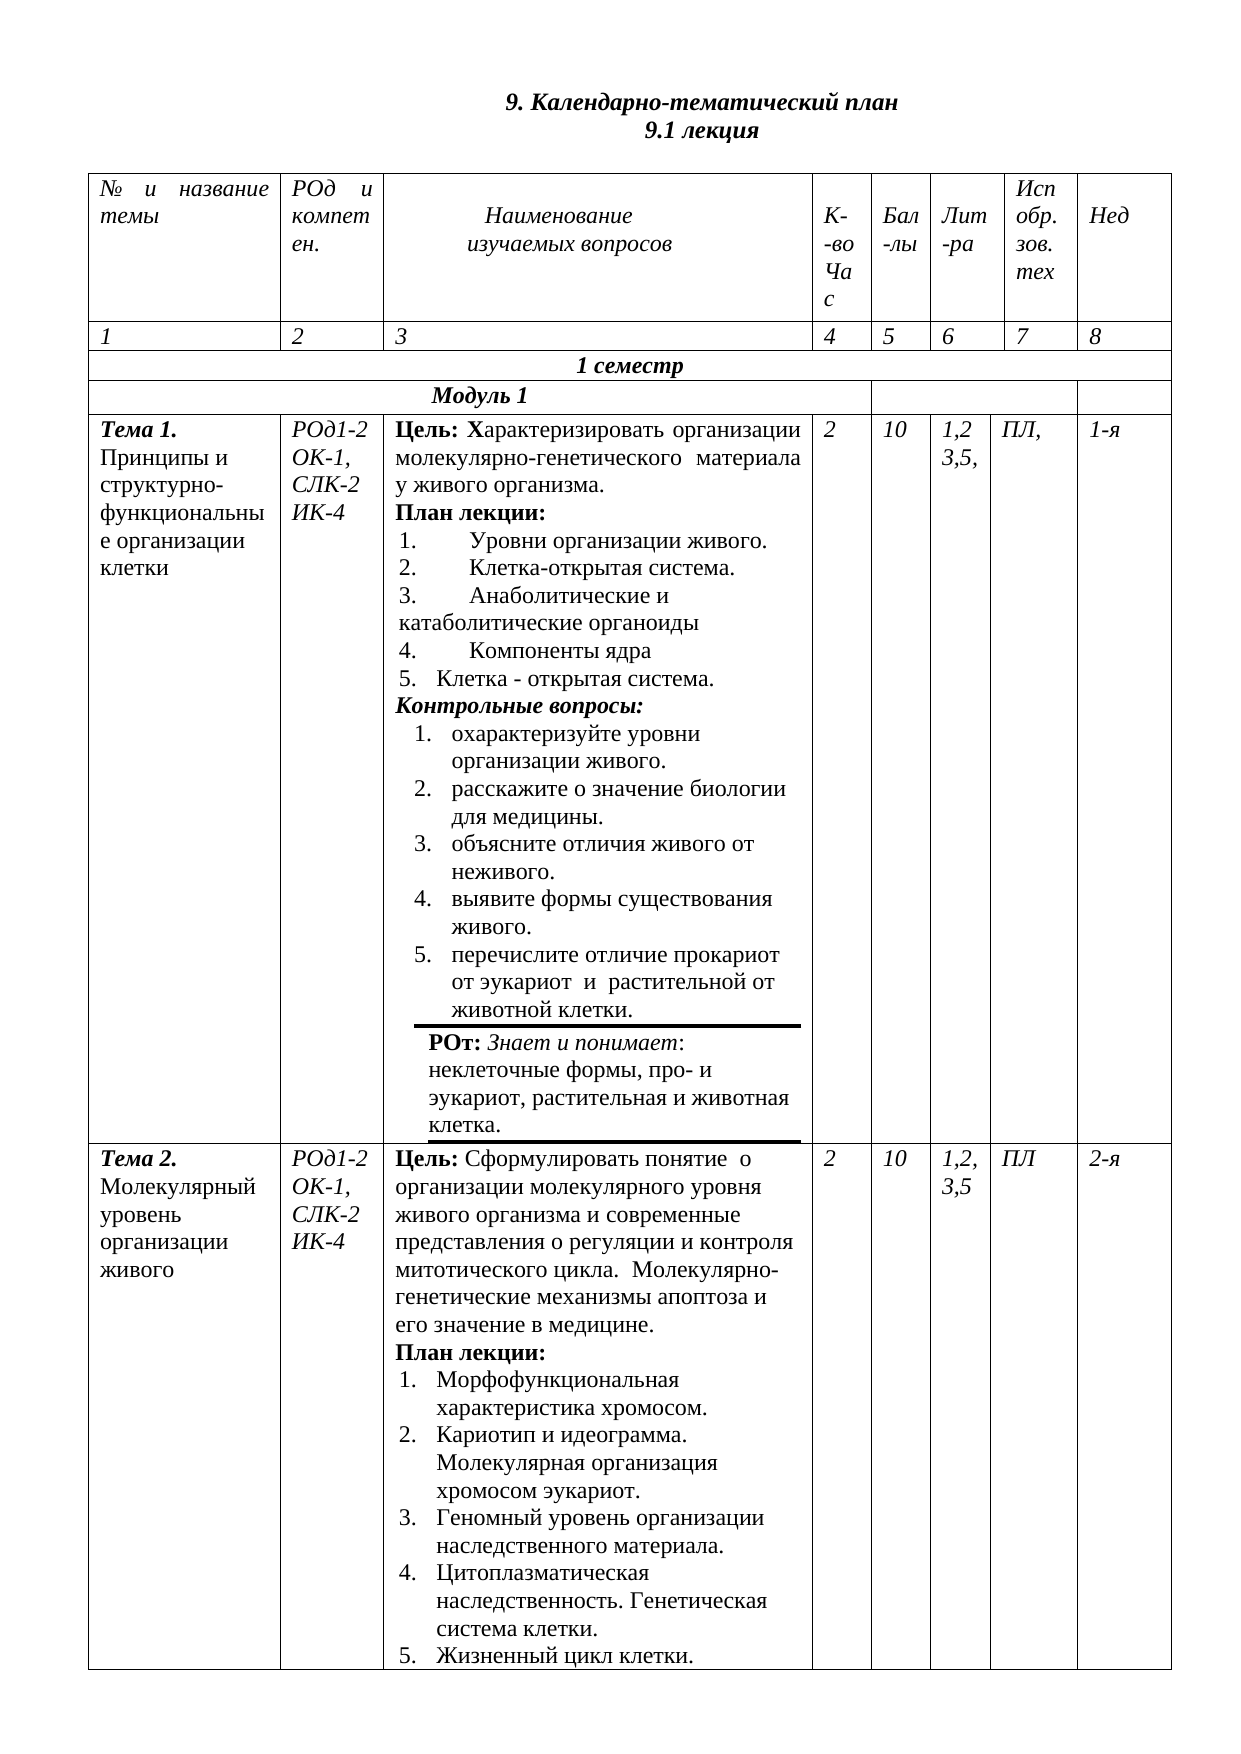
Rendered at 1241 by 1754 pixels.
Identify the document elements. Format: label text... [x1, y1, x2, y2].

table_cell [1078, 381, 1171, 414]
table_cell 1 [89, 322, 280, 350]
table_header Исп обр.зов.тех [1005, 174, 1077, 321]
table_header Бал-лы [872, 174, 930, 321]
table_cell [872, 381, 1077, 414]
table_cell 4 [813, 322, 871, 350]
table_cell 1,2 3,5, [931, 415, 990, 1143]
table_cell 1 семестр [89, 351, 1171, 380]
table_cell 6 [931, 322, 1004, 350]
text 9.1 лекция [252, 115, 1152, 144]
table_cell 2 [813, 415, 871, 1143]
table_header № и название темы [89, 174, 280, 321]
table_cell ПЛ [991, 1144, 1077, 1669]
table_cell 8 [1078, 322, 1171, 350]
table_cell Цель: Характеризировать организации молекулярно-генетического материала у живого организма. План лекции: Уровни организации живого. Клетка-открытая система. Анаболитические и катаболитические органоиды Компоненты ядра Клетка - открытая система. Контрольные вопросы: охарактеризуйте уровни организации живого. расскажите о значение биологии для медицины. объясните отличия живого от неживого. выявите формы существования живого. перечислите отличие прокариот от эукариот и растительной от животной клетки. РОт: Знает и понимает: неклеточные формы, про- и эукариот, растительная и животная клетка. [384, 415, 812, 1143]
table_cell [89, 1144, 280, 1669]
table_cell 7 [1005, 322, 1077, 350]
table_cell 1,2,3,5 [931, 1144, 990, 1669]
table_cell ПЛ, [991, 415, 1077, 1143]
table_header Нед [1078, 174, 1171, 321]
table_header Наименование изучаемых вопросов [384, 174, 812, 321]
table_cell 3 [384, 322, 812, 350]
table_header РОд и компетен. [281, 174, 383, 321]
table_cell 1-я [1078, 415, 1171, 1143]
table_cell 5 [872, 322, 930, 350]
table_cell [281, 1144, 383, 1669]
table_header К- -во Час [813, 174, 871, 321]
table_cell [384, 1144, 812, 1669]
table_cell 2-я [1078, 1144, 1171, 1669]
table_cell 10 [872, 1144, 930, 1669]
table_cell 2 [813, 1144, 871, 1669]
table_cell Модуль 1 [89, 381, 871, 414]
table_header Лит-ра [931, 174, 1004, 321]
table_cell 2 [281, 322, 383, 350]
table_cell РОд1-2 ОК-1, СЛК-2 ИК-4 [281, 415, 383, 1143]
table_cell Тема 1. Принципы и структурно-функциональные организации клетки [89, 415, 280, 1143]
table_cell 10 [872, 415, 930, 1143]
text 9. Календарно-тематический план [252, 87, 1152, 115]
